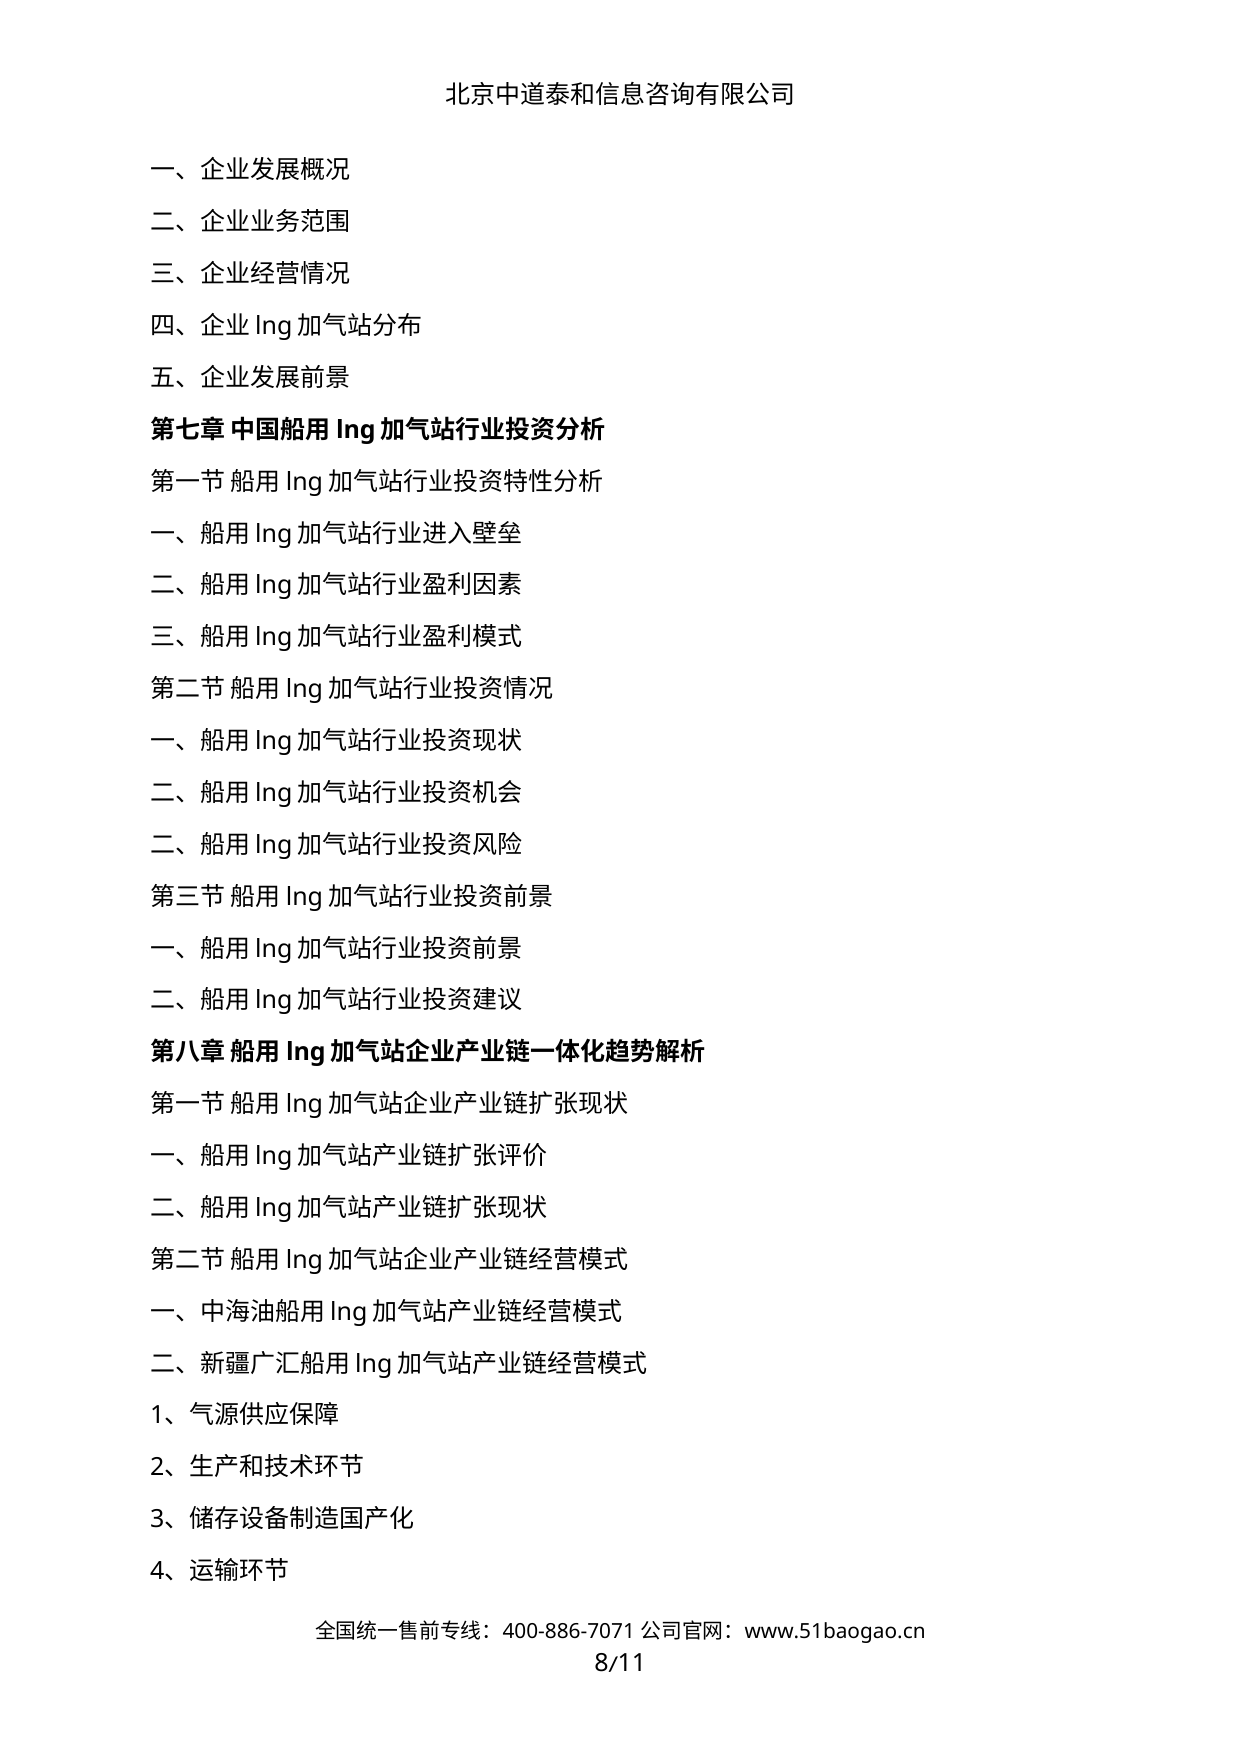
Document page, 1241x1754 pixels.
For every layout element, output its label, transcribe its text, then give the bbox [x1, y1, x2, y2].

text 第二节 船用lng加气站行业投资情况 [150, 669, 1090, 705]
text 一、中海油船用lng加气站产业链经营模式 [150, 1291, 1090, 1327]
text 4、运输环节 [150, 1551, 1090, 1587]
text 二、船用lng加气站行业投资建议 [150, 980, 1090, 1016]
text 一、企业发展概况 [150, 150, 1090, 186]
text 第七章 中国船用lng加气站行业投资分析 [150, 409, 1090, 446]
text 二、船用lng加气站行业投资风险 [150, 824, 1090, 861]
text 第八章 船用lng加气站企业产业链一体化趋势解析 [150, 1032, 1090, 1068]
text 1、气源供应保障 [150, 1395, 1090, 1431]
text 二、船用lng加气站行业盈利因素 [150, 565, 1090, 601]
text 一、船用lng加气站产业链扩张评价 [150, 1136, 1090, 1172]
text 二、企业业务范围 [150, 202, 1090, 238]
text 3、储存设备制造国产化 [150, 1499, 1090, 1535]
text 一、船用lng加气站行业投资前景 [150, 928, 1090, 964]
text 二、新疆广汇船用lng加气站产业链经营模式 [150, 1343, 1090, 1379]
text 2、生产和技术环节 [150, 1447, 1090, 1483]
text 二、船用lng加气站行业投资机会 [150, 772, 1090, 809]
text 第二节 船用lng加气站企业产业链经营模式 [150, 1239, 1090, 1276]
text 一、船用lng加气站行业投资现状 [150, 721, 1090, 757]
text 五、企业发展前景 [150, 357, 1090, 394]
text 四、企业lng加气站分布 [150, 306, 1090, 342]
text 第一节 船用lng加气站行业投资特性分析 [150, 461, 1090, 497]
text 三、船用lng加气站行业盈利模式 [150, 617, 1090, 653]
text 第三节 船用lng加气站行业投资前景 [150, 876, 1090, 912]
text 二、船用lng加气站产业链扩张现状 [150, 1187, 1090, 1224]
text 第一节 船用lng加气站企业产业链扩张现状 [150, 1084, 1090, 1120]
text 三、企业经营情况 [150, 254, 1090, 290]
text 一、船用lng加气站行业进入壁垒 [150, 513, 1090, 549]
